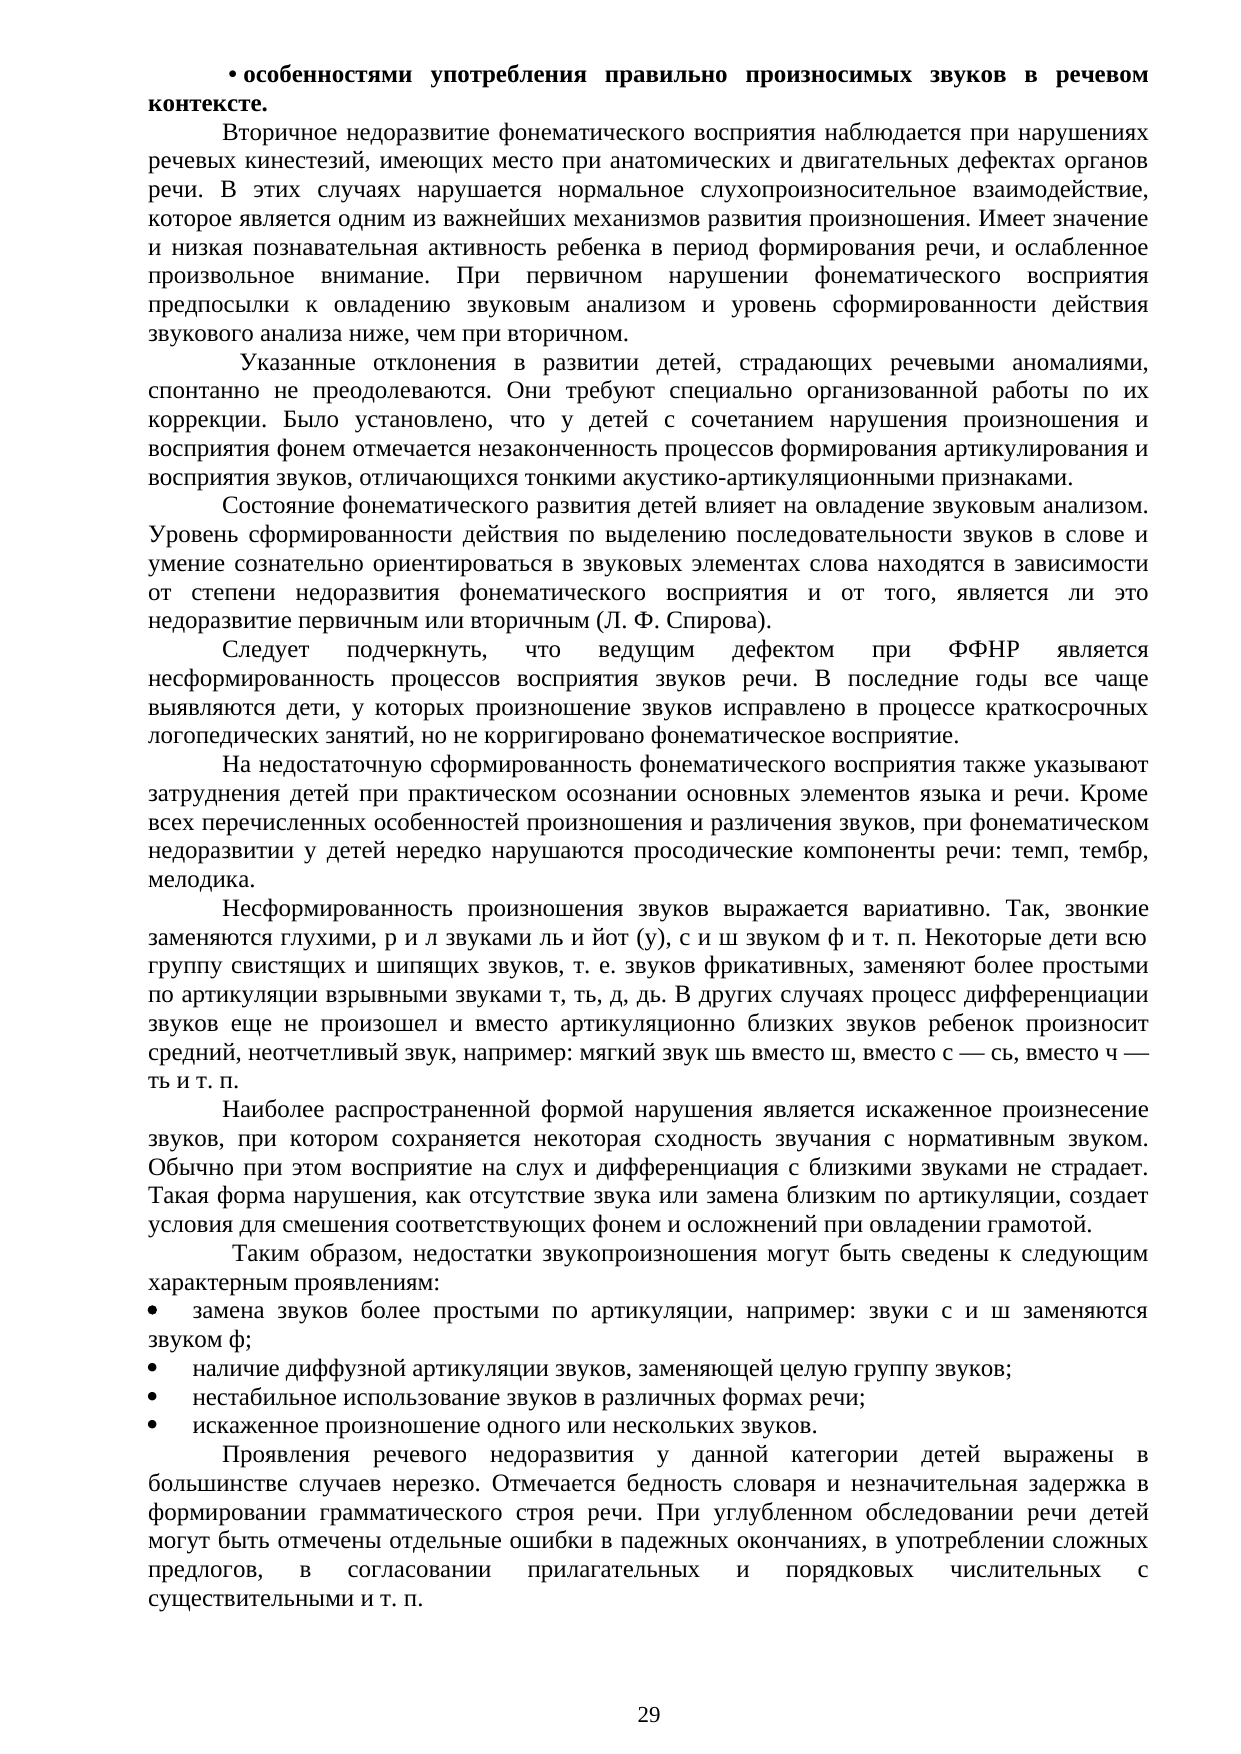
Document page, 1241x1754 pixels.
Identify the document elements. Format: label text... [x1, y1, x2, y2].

text Проявления речевого недоразвития у данной категории детей выражены в большинстве случаев нерезко. Отмечается бедность словаря и незначительная задержка в формировании грамматического строя речи. При углубленном обследовании речи детей могут быть отмечены отдельные ошибки в падежных окончаниях, в употреблении сложных предлогов, в согласовании прилагательных и порядковых числительных с существительными и т. п. [148, 1439, 1150, 1612]
text Несформированность произношения звуков выражается вариативно. Так, звонкие заменяются глухими, р и л звуками ль и йот (у), с и ш звуком ф и т. п. Некоторые дети всю группу свистящих и шипящих звуков, т. е. звуков фрикативных, заменяют более простыми по артикуляции взрывными звуками т, ть, д, дь. В других случаях процесс дифференциации звуков еще не произошел и вместо артикуляционно близких звуков ребенок произносит средний, неотчетливый звук, например: мягкий звук шь вместо ш, вместо с — сь, вместо ч — ть и т. п. [148, 893, 1150, 1094]
text Вторичное недоразвитие фонематического восприятия наблюдается при нарушениях речевых кинестезий, имеющих место при анатомических и двигательных дефектах органов речи. В этих случаях нарушается нормальное слухопроизносительное взаимодействие, которое является одним из важнейших механизмов развития произношения. Имеет значение и низкая познавательная активность ребенка в период формирования речи, и ослабленное произвольное внимание. При первичном нарушении фонематического восприятия предпосылки к овладению звуковым анализом и уровень сформированности действия звукового анализа ниже, чем при вторичном. [148, 117, 1150, 347]
text На недостаточную сформированность фонематического восприятия также указывают затруднения детей при практическом осознании основных элементов языка и речи. Кроме всех перечисленных особенностей произношения и различения звуков, при фонематическом недоразвитии у детей нередко нарушаются просодические компоненты речи: темп, тембр, мелодика. [148, 749, 1150, 893]
text Указанные отклонения в развитии детей, страдающих речевыми аномалиями, спонтанно не преодолеваются. Они требуют специально организованной работы по их коррекции. Было установлено, что у детей с сочетанием нарушения произношения и восприятия фонем отмечается незаконченность процессов формирования артикулирования и восприятия звуков, отличающихся тонкими акустико-артикуляционными признаками. [148, 347, 1150, 490]
list нестабильное использование звуков в различных формах речи; [148, 1382, 1150, 1410]
text • особенностями употребления правильно произносимых звуков в речевом контексте. [148, 59, 1150, 117]
text Таким образом, недостатки звукопроизношения могут быть сведены к следующим характерным проявлениям: [148, 1238, 1150, 1295]
text Следует подчеркнуть, что ведущим дефектом при ФФНР является несформированность процессов восприятия звуков речи. В последние годы все чаще выявляются дети, у которых произношение звуков исправлено в процессе краткосрочных логопедических занятий, но не корригировано фонематическое восприятие. [148, 634, 1150, 749]
text Наиболее распространенной формой нарушения является искаженное произнесение звуков, при котором сохраняется некоторая сходность звучания с нормативным звуком. Обычно при этом восприятие на слух и дифференциация с близкими звуками не страдает. Такая форма нарушения, как отсутствие звука или замена близким по артикуляции, создает условия для смешения соответствующих фонем и осложнений при овладении грамотой. [148, 1094, 1150, 1238]
list замена звуков более простыми по артикуляции, например: звуки с и ш заменяются звуком ф; [148, 1295, 1150, 1353]
text Состояние фонематического развития детей влияет на овладение звуковым анализом. Уровень сформированности действия по выделению последовательности звуков в слове и умение сознательно ориентироваться в звуковых элементах слова находятся в зависимости от степени недоразвития фонематического восприятия и от того, является ли это недоразвитие первичным или вторичным (Л. Ф. Спирова). [148, 490, 1150, 634]
list искаженное произношение одного или нескольких звуков. [148, 1410, 1150, 1439]
list наличие диффузной артикуляции звуков, заменяющей целую группу звуков; [148, 1353, 1150, 1382]
